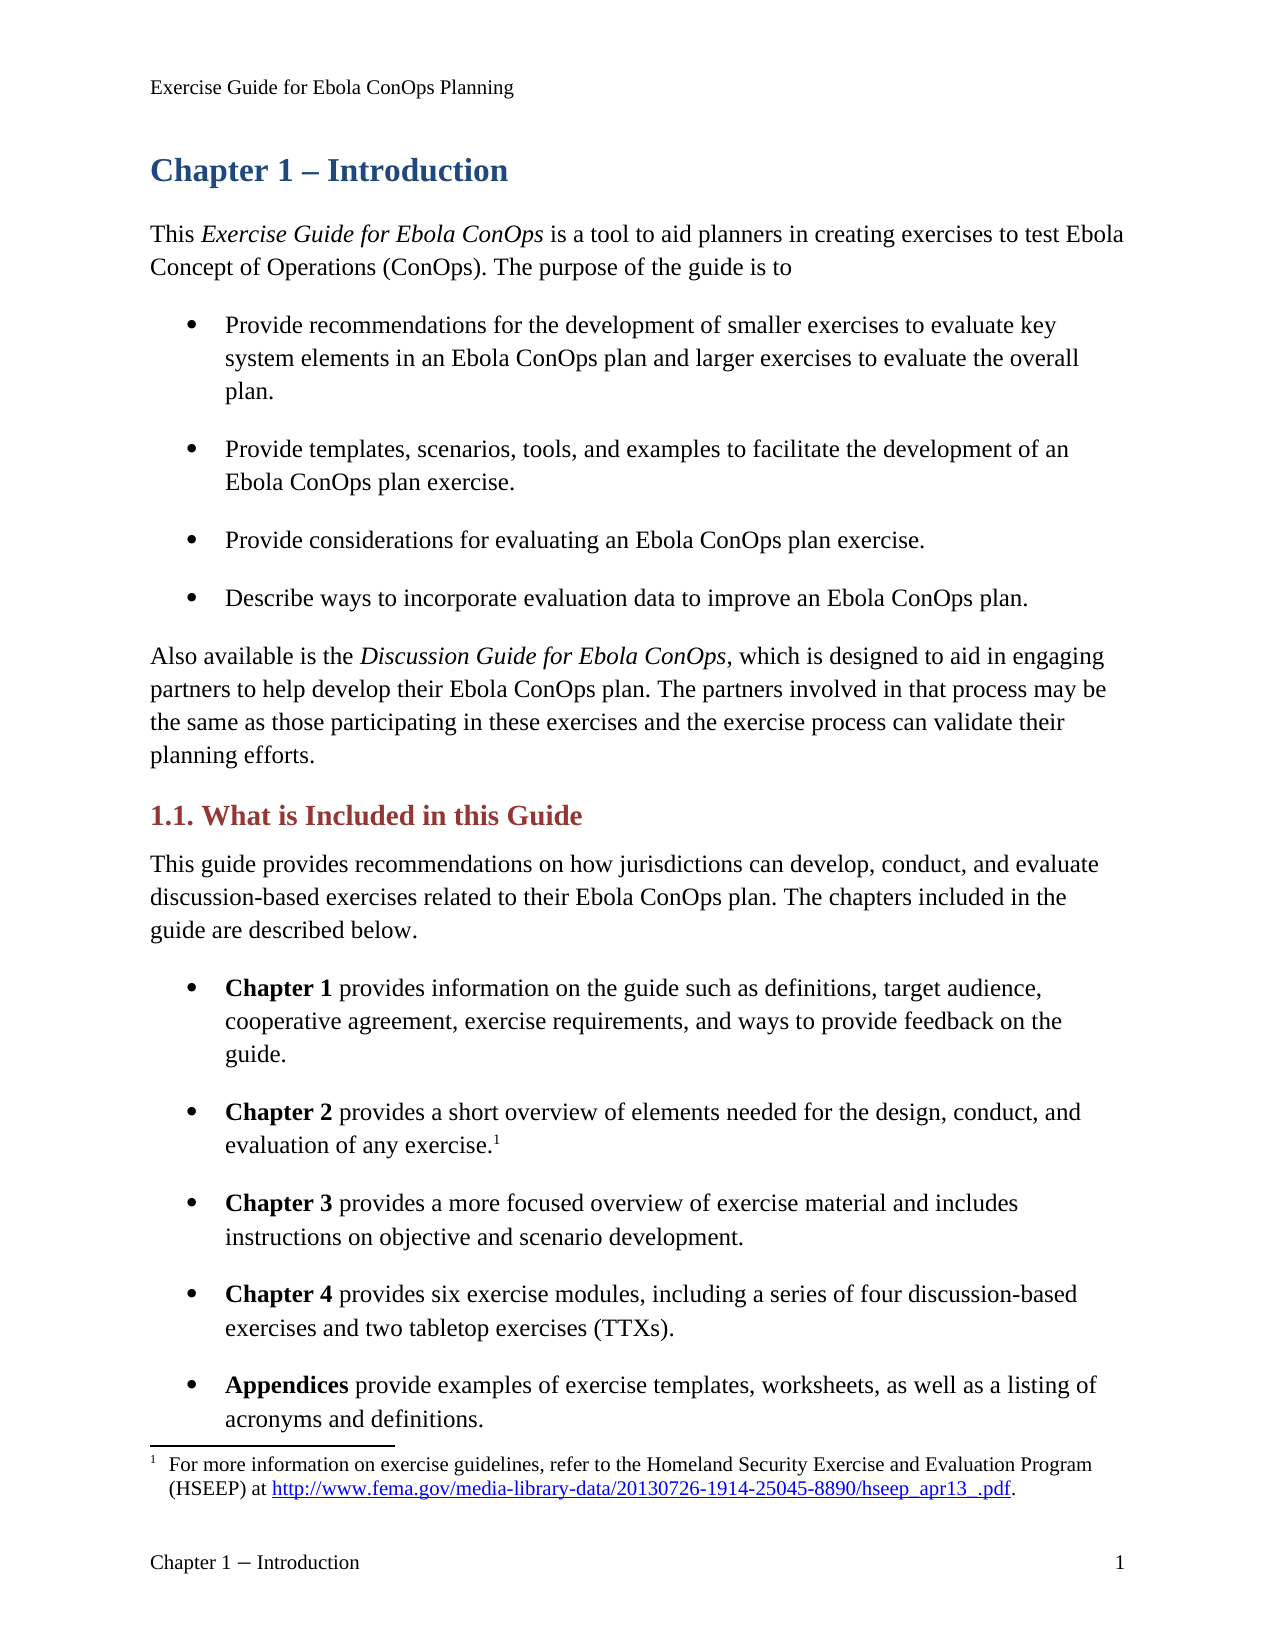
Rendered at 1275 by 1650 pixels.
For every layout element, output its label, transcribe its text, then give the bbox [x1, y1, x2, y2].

text This guide provides recommendations on how jurisdictions can develop, conduct, and evaluate discussion-based exercises related to their Ebola ConOps plan. The chapters included in the guide are described below. [150, 849, 1125, 944]
list Chapter 1 provides information on the guide such as definitions, target audience, cooperative agreement, exercise requirements, and ways to provide feedback on the guide. [187, 973, 1125, 1068]
text 1.1. What is Included in this Guide [150, 798, 1125, 832]
list Provide considerations for evaluating an Ebola ConOps plan exercise. [187, 525, 1125, 554]
list Provide recommendations for the development of smaller exercises to evaluate key system elements in an Ebola ConOps plan and larger exercises to evaluate the overall plan. [187, 310, 1125, 405]
text This Exercise Guide for Ebola ConOps is a tool to aid planners in creating exercises to test Ebola Concept of Operations (ConOps). The purpose of the guide is to [150, 219, 1125, 281]
text Also available is the Discussion Guide for Ebola ConOps, which is designed to aid in engaging partners to help develop their Ebola ConOps plan. The partners involved in that process may be the same as those participating in these exercises and the exercise process can validate their planning efforts. [150, 641, 1125, 769]
list Chapter 3 provides a more focused overview of exercise material and includes instructions on objective and scenario development. [187, 1188, 1125, 1250]
list Describe ways to incorporate evaluation data to improve an Ebola ConOps plan. [187, 583, 1125, 612]
list Chapter 4 provides six exercise modules, including a series of four discussion-based exercises and two tabletop exercises (TTXs). [187, 1279, 1125, 1341]
list Appendices provide examples of exercise templates, worksheets, as well as a listing of acronyms and definitions. [187, 1371, 1125, 1432]
list Chapter 2 provides a short overview of elements needed for the design, conduct, and evaluation of any exercise. [187, 1097, 1125, 1159]
subtitle Chapter 1 – Introduction [150, 150, 1125, 188]
list Provide templates, scenarios, tools, and examples to facilitate the development of an Ebola ConOps plan exercise. [187, 434, 1125, 496]
